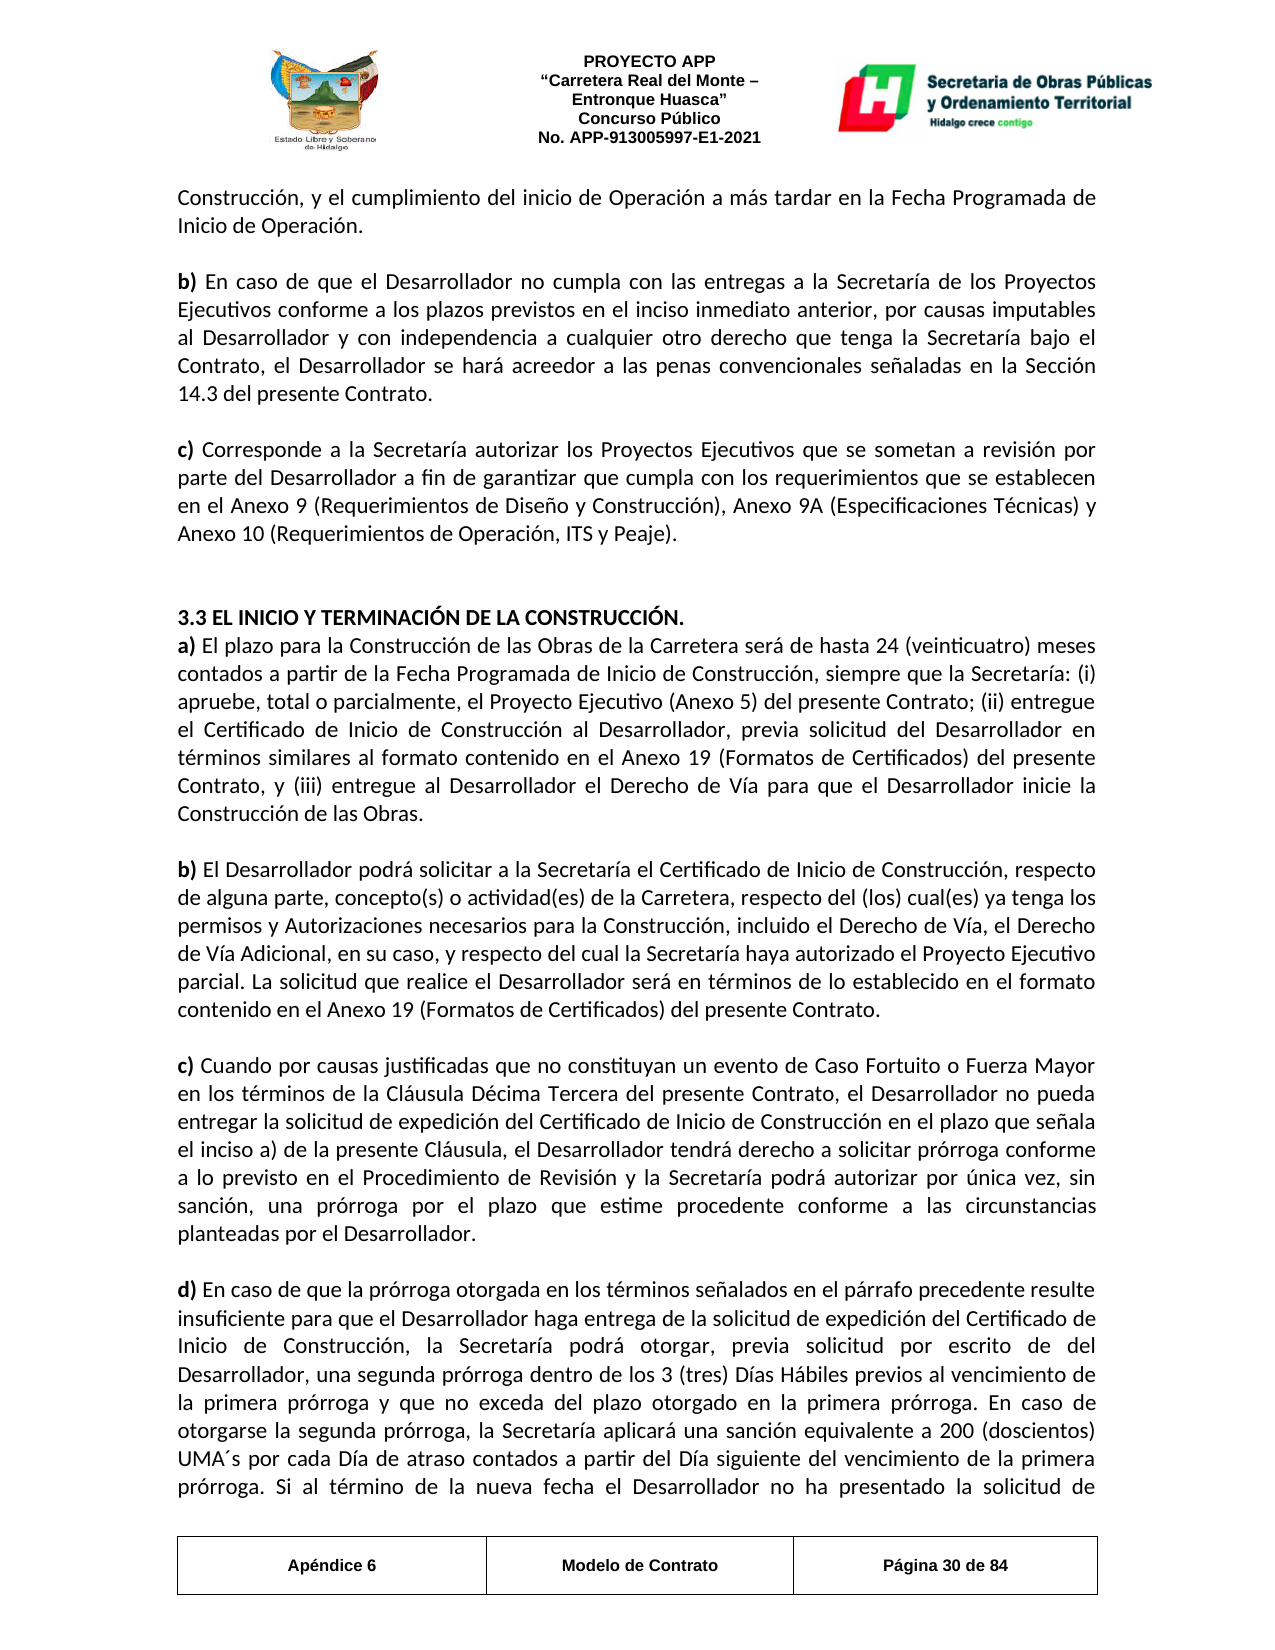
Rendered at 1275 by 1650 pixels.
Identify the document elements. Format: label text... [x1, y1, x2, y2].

text c) Cuando por causas justificadas que no constituyan un evento de Caso Fortuito o Fuerza Mayor en los términos de la Cláusula Décima Tercera del presente Contrato, el Desarrollador no pueda entregar la solicitud de expedición del Certificado de Inicio de Construcción en el plazo que señala el inciso a) de la presente Cláusula, el Desarrollador tendrá derecho a solicitar prórroga conforme a lo previsto en el Procedimiento de Revisión y la Secretaría podrá autorizar por única vez, sin sanción, una prórroga por el plazo que estime procedente conforme a las circunstancias planteadas por el Desarrollador. [177, 1051, 1098, 1248]
text a) El plazo para la Construcción de las Obras de la Carretera será de hasta 24 (veinticuatro) meses contados a partir de la Fecha Programada de Inicio de Construcción, siempre que la Secretaría: (i) apruebe, total o parcialmente, el Proyecto Ejecutivo (Anexo 5) del presente Contrato; (ii) entregue el Certificado de Inicio de Construcción al Desarrollador, previa solicitud del Desarrollador en términos similares al formato contenido en el Anexo 19 (Formatos de Certificados) del presente Contrato, y (iii) entregue al Desarrollador el Derecho de Vía para que el Desarrollador inicie la Construcción de las Obras. [177, 631, 1098, 827]
subtitle 3.3 EL INICIO Y TERMINACIÓN DE LA CONSTRUCCIÓN. [177, 603, 1098, 631]
text c) Corresponde a la Secretaría autorizar los Proyectos Ejecutivos que se sometan a revisión por parte del Desarrollador a fin de garantizar que cumpla con los requerimientos que se establecen en el Anexo 9 (Requerimientos de Diseño y Construcción), Anexo 9A (Especificaciones Técnicas) y Anexo 10 (Requerimientos de Operación, ITS y Peaje). [177, 435, 1098, 547]
picture [835, 57, 1156, 142]
text b) El Desarrollador podrá solicitar a la Secretaría el Certificado de Inicio de Construcción, respecto de alguna parte, concepto(s) o actividad(es) de la Carretera, respecto del (los) cual(es) ya tenga los permisos y Autorizaciones necesarios para la Construcción, incluido el Derecho de Vía, el Derecho de Vía Adicional, en su caso, y respecto del cual la Secretaría haya autorizado el Proyecto Ejecutivo parcial. La solicitud que realice el Desarrollador será en términos de lo establecido en el formato contenido en el Anexo 19 (Formatos de Certificados) del presente Contrato. [177, 855, 1098, 1023]
text b) En caso de que el Desarrollador no cumpla con las entregas a la Secretaría de los Proyectos Ejecutivos conforme a los plazos previstos en el inciso inmediato anterior, por causas imputables al Desarrollador y con independencia a cualquier otro derecho que tenga la Secretaría bajo el Contrato, el Desarrollador se hará acreedor a las penas convencionales señaladas en la Sección 14.3 del presente Contrato. [177, 267, 1098, 407]
picture [263, 44, 386, 155]
